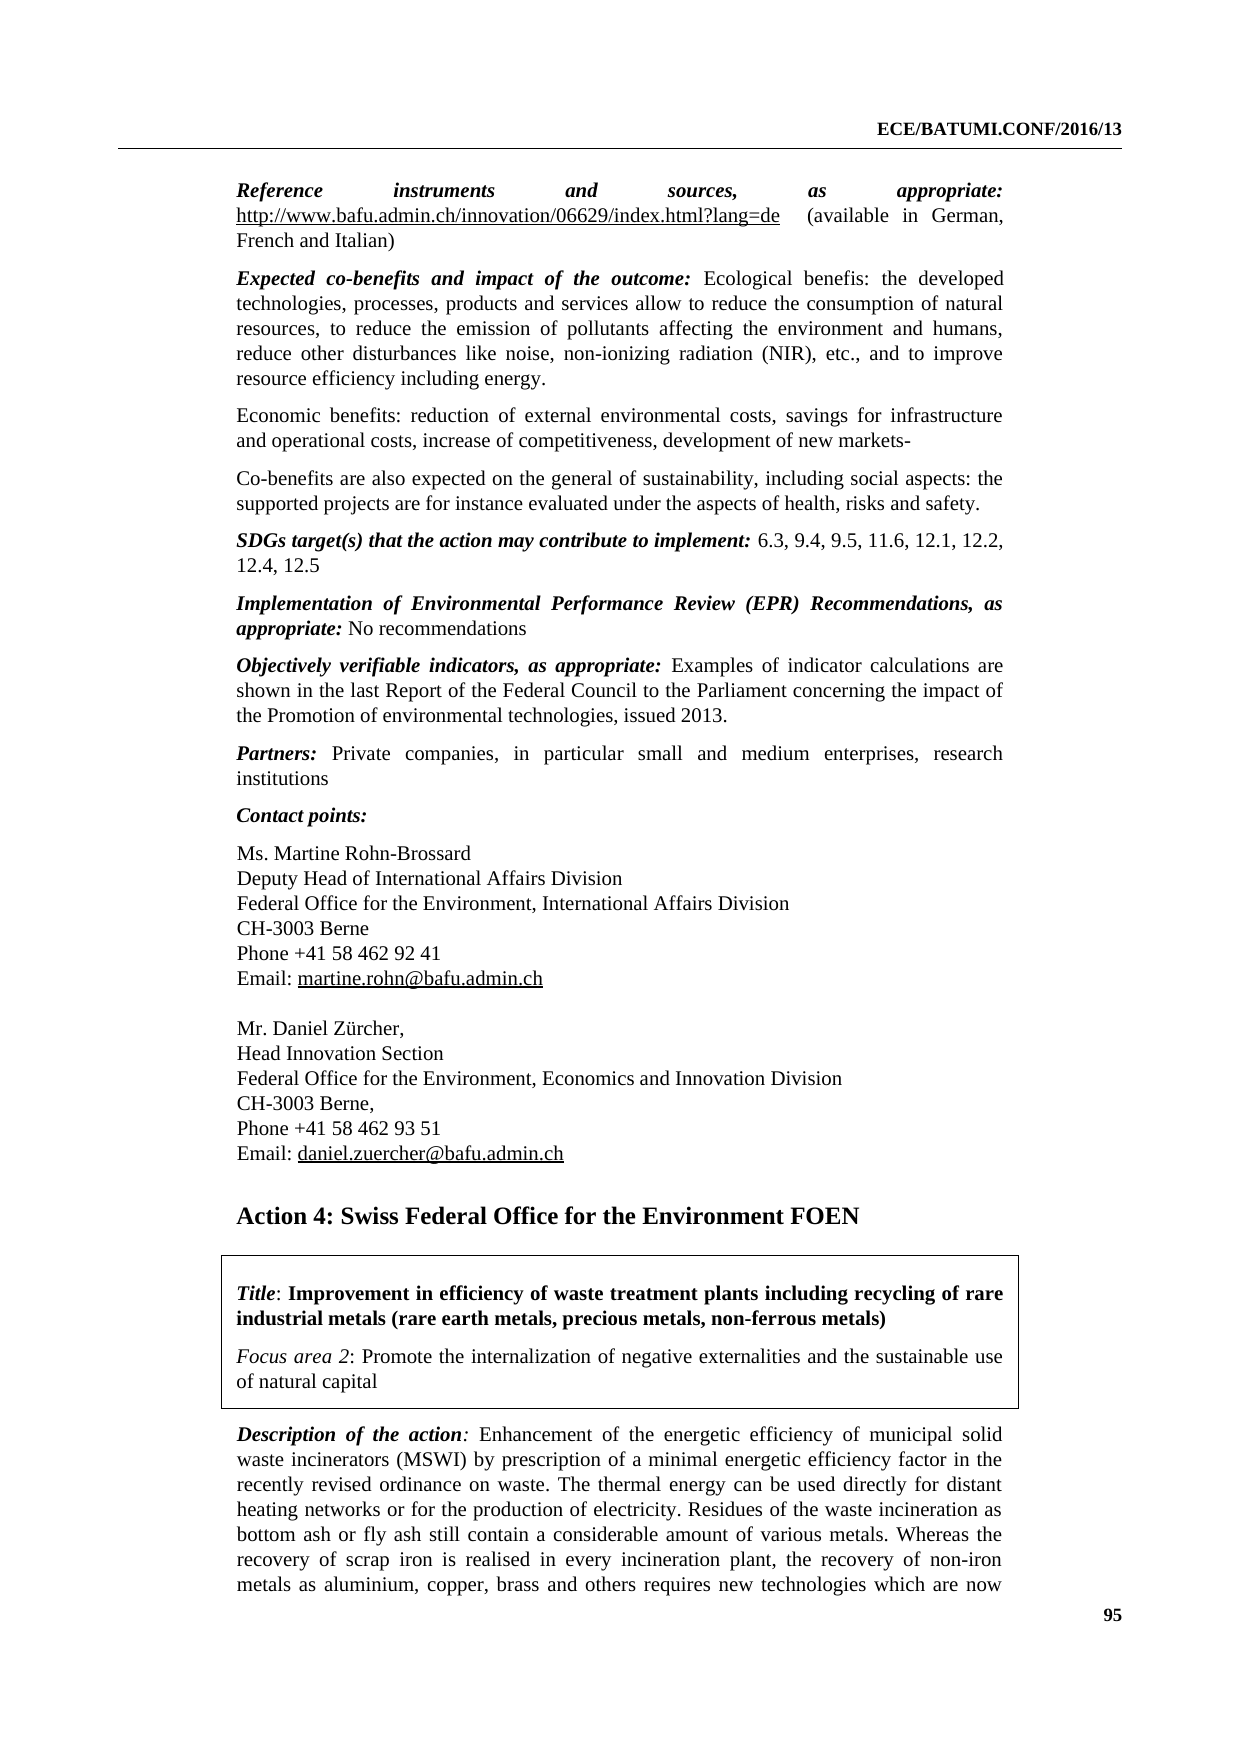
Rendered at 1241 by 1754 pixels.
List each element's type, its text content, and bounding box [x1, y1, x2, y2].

text Economic benefits: reduction of external environmental costs, savings for infrastructure and operational costs, increase of competitiveness, development of new markets- [236, 402, 1004, 452]
text Deputy Head of International Affairs Division [237, 865, 1003, 890]
text Expected co-benefits and impact of the outcome: Ecological benefis: the developed technologies, processes, products and services allow to reduce the consumption of natural resources, to reduce the emission of pollutants affecting the environment and humans, reduce other disturbances like noise, non-ionizing radiation (NIR), etc., and to improve resource efficiency including energy. [236, 265, 1004, 390]
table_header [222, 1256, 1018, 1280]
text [237, 1421, 1003, 1596]
text Contact points: [236, 802, 1004, 827]
text Co-benefits are also expected on the general of sustainability, including social aspects: the supported projects are for instance evaluated under the aspects of health, risks and safety. [236, 465, 1004, 515]
text Email: daniel.zuercher@bafu.admin.ch [237, 1140, 1003, 1165]
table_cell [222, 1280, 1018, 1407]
text Email: martine.rohn@bafu.admin.ch [237, 965, 1003, 990]
text Partners: Private companies, in particular small and medium enterprises, research institutions [236, 740, 1004, 790]
text Phone +41 58 462 93 51 [237, 1115, 1003, 1140]
text Mr. Daniel Zürcher, [237, 1015, 1003, 1040]
text Head Innovation Section [237, 1040, 1003, 1065]
text Federal Office for the Environment, Economics and Innovation Division [237, 1065, 1003, 1090]
text SDGs target(s) that the action may contribute to implement: 6.3, 9.4, 9.5, 11.6, 12.1, 12.2, 12.4, 12.5 [236, 527, 1004, 577]
text Phone +41 58 462 92 41 [237, 940, 1003, 965]
text Implementation of Environmental Performance Review (EPR) Recommendations, as appropriate: No recommendations [236, 590, 1004, 640]
text CH-3003 Berne, [237, 1090, 1003, 1115]
text Objectively verifiable indicators, as appropriate: Examples of indicator calculations are shown in the last Report of the Federal Council to the Parliament concerning the impact of the Promotion of environmental technologies, issued 2013. [236, 652, 1004, 727]
text CH-3003 Berne [237, 915, 1003, 940]
text Federal Office for the Environment, International Affairs Division [237, 890, 1003, 915]
text Action 4: Swiss Federal Office for the Environment FOEN [118, 1202, 1004, 1230]
text Ms. Martine Rohn-Brossard [237, 840, 1003, 865]
text Reference instruments and sources, as appropriate: http://www.bafu.admin.ch/innovation/06629/index.html?lang=de (available in German, French and Italian) [236, 177, 1004, 252]
